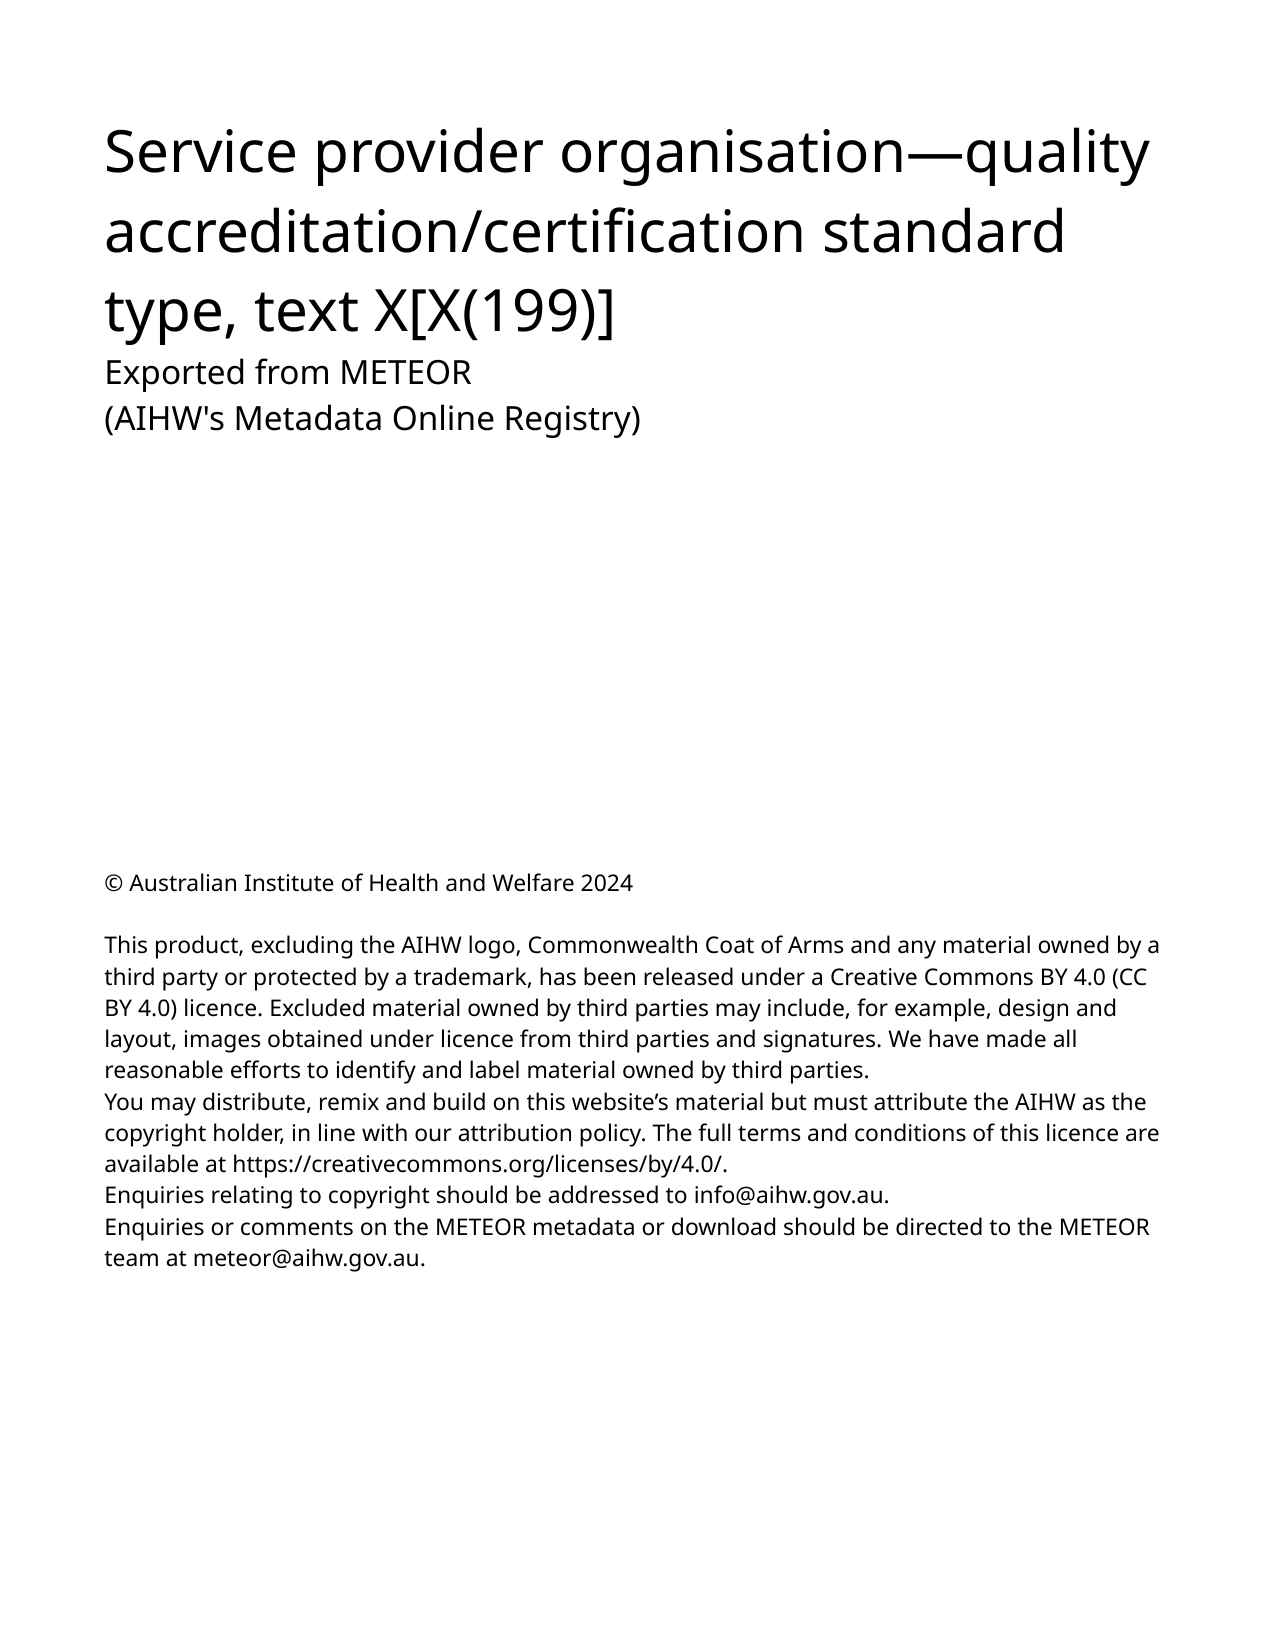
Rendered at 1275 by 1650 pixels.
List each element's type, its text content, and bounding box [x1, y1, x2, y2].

text You may distribute, remix and build on this website’s material but must attribute the AIHW as the copyright holder, in line with our attribution policy. The full terms and conditions of this licence are available at https://creativecommons.org/licenses/by/4.0/. [104, 1086, 1171, 1179]
subtitle Exported from METEOR [104, 349, 1171, 394]
text Enquiries or comments on the METEOR metadata or download should be directed to the METEOR team at meteor@aihw.gov.au. [104, 1211, 1171, 1273]
text Enquiries relating to copyright should be addressed to info@aihw.gov.au. [104, 1179, 1171, 1211]
text This product, excluding the AIHW logo, Commonwealth Coat of Arms and any material owned by a third party or protected by a trademark, has been released under a Creative Commons BY 4.0 (CC BY 4.0) licence. Excluded material owned by third parties may include, for example, design and layout, images obtained under licence from third parties and signatures. We have made all reasonable efforts to identify and label material owned by third parties. [104, 929, 1171, 1086]
title Service provider organisation—quality accreditation/certification standard type, text X[X(199)] [104, 110, 1171, 349]
subtitle (AIHW's Metadata Online Registry) [104, 394, 1171, 440]
text © Australian Institute of Health and Welfare 2024 [104, 867, 1171, 898]
